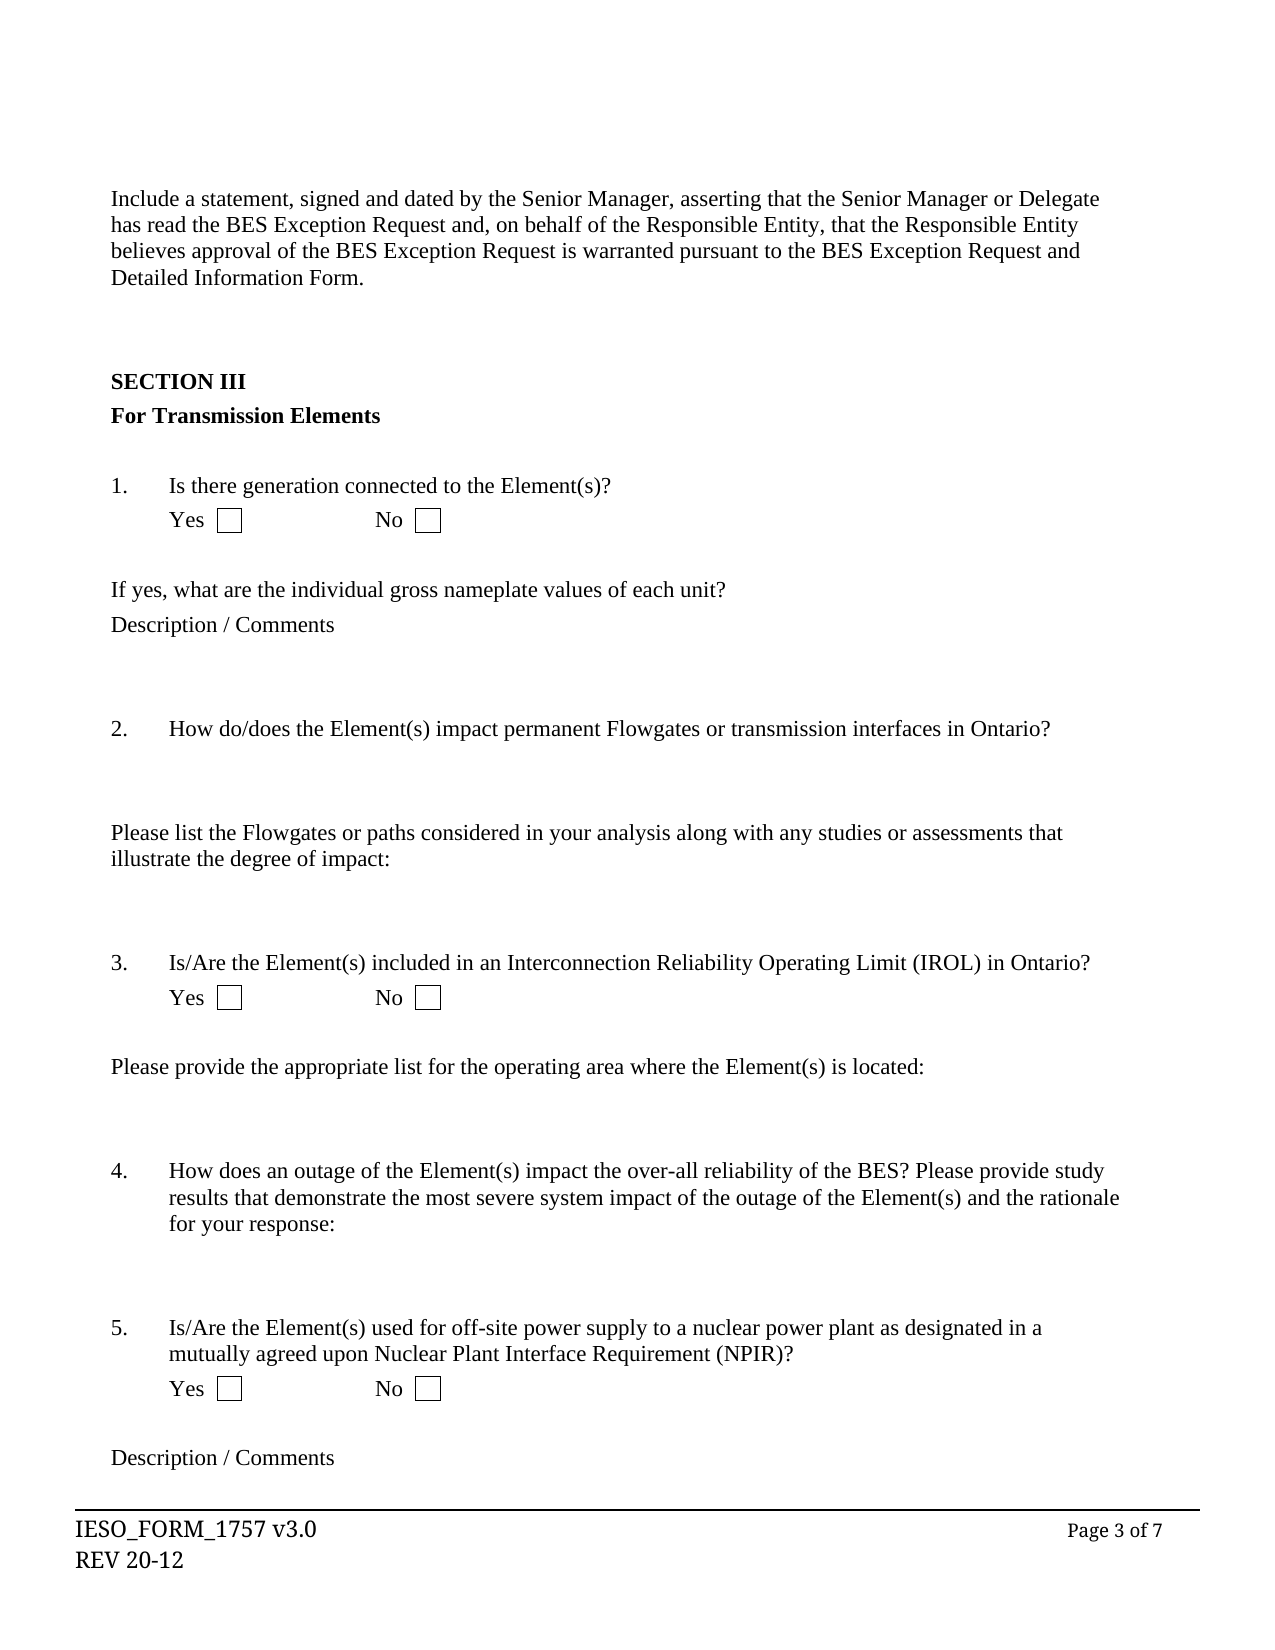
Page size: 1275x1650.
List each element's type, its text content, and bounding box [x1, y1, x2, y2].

text 2. How do/does the Element(s) impact permanent Flowgates or transmission interfaces in Ontario? [111, 715, 1125, 741]
text 3. Is/Are the Element(s) included in an Interconnection Reliability Operating Limit (IROL) in Ontario? [111, 949, 1125, 976]
text Description / Comments [111, 1444, 1125, 1471]
text 5. Is/Are the Element(s) used for off-site power supply to a nuclear power plant as designated in a mutually agreed upon Nuclear Plant Interface Requirement (NPIR)? [111, 1314, 1125, 1367]
text Yes No [111, 507, 1125, 533]
text 1. Is there generation connected to the Element(s)? [111, 472, 1125, 498]
text Include a statement, signed and dated by the Senior Manager, asserting that the Senior Manager or Delegate has read the BES Exception Request and, on behalf of the Responsible Entity, that the Responsible Entity believes approval of the BES Exception Request is warranted pursuant to the BES Exception Request and Detailed Information Form. [111, 185, 1125, 290]
text Yes No [111, 984, 1125, 1010]
text SECTION III [111, 368, 1125, 394]
text Please provide the appropriate list for the operating area where the Element(s) is located: [111, 1053, 1125, 1079]
text If yes, what are the individual gross nameplate values of each unit? [111, 576, 1125, 602]
text Yes No [111, 1375, 1125, 1401]
text Please list the Flowgates or paths considered in your analysis along with any studies or assessments that illustrate the degree of impact: [111, 819, 1125, 871]
text For Transmission Elements [111, 402, 1125, 429]
text 4. How does an outage of the Element(s) impact the over-all reliability of the BES? Please provide study results that demonstrate the most severe system impact of the outage of the Element(s) and the rationale for your response: [111, 1157, 1125, 1236]
text Description / Comments [111, 611, 1125, 637]
